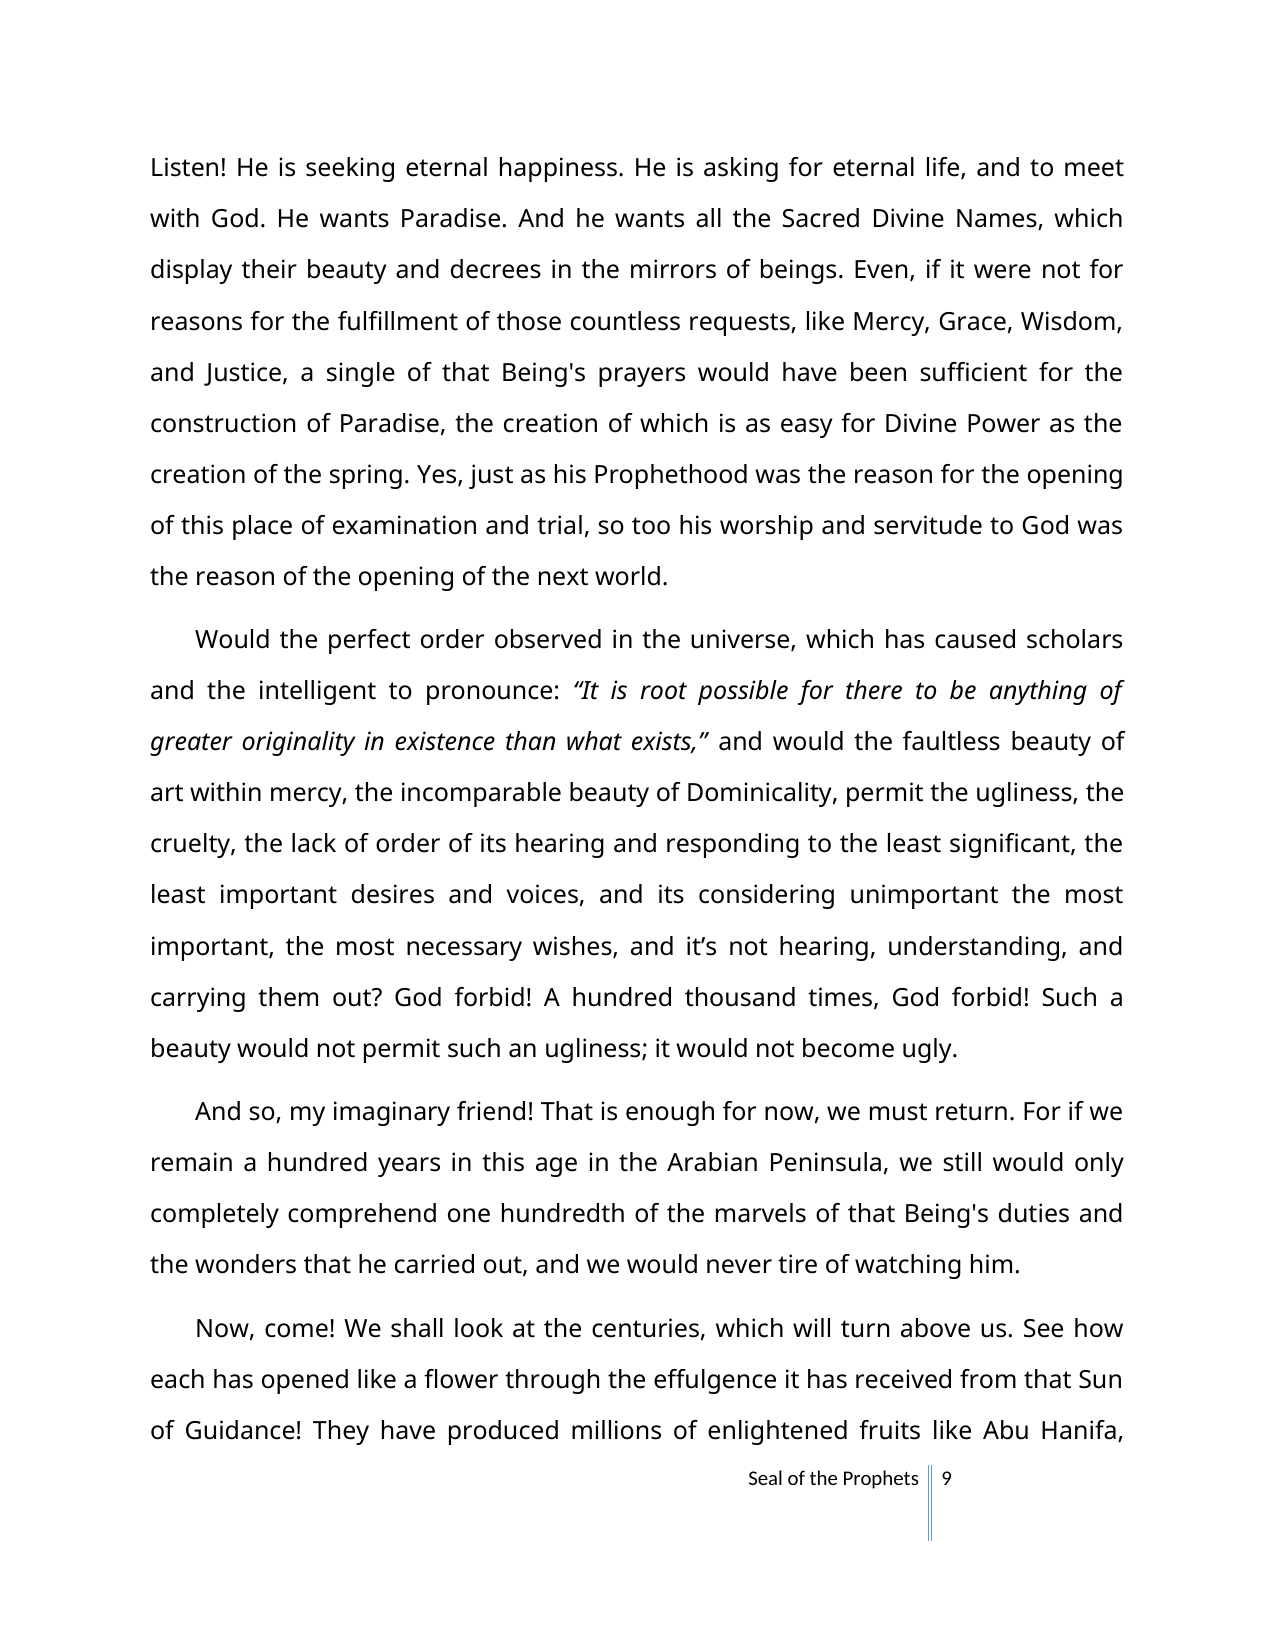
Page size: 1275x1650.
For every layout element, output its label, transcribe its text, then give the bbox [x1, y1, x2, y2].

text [150, 1310, 1125, 1447]
text Would the perfect order observed in the universe, which has caused scholars and the intelligent to pronounce: “It is root possible for there to be anything of greater originality in existence than what exists,” and would the faultless beauty of art within mercy, the incomparable beauty of Dominicality, permit the ugliness, the cruelty, the lack of order of its hearing and responding to the least significant, the least important desires and voices, and its considering unimportant the most important, the most necessary wishes, and it’s not hearing, understanding, and carrying them out? God forbid! A hundred thousand times, God forbid! Such a beauty would not permit such an ugliness; it would not become ugly. [150, 622, 1125, 1064]
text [150, 150, 1125, 592]
text And so, my imaginary friend! That is enough for now, we must return. For if we remain a hundred years in this age in the Arabian Peninsula, we still would only completely comprehend one hundredth of the marvels of that Being's duties and the wonders that he carried out, and we would never tire of watching him. [150, 1094, 1125, 1281]
